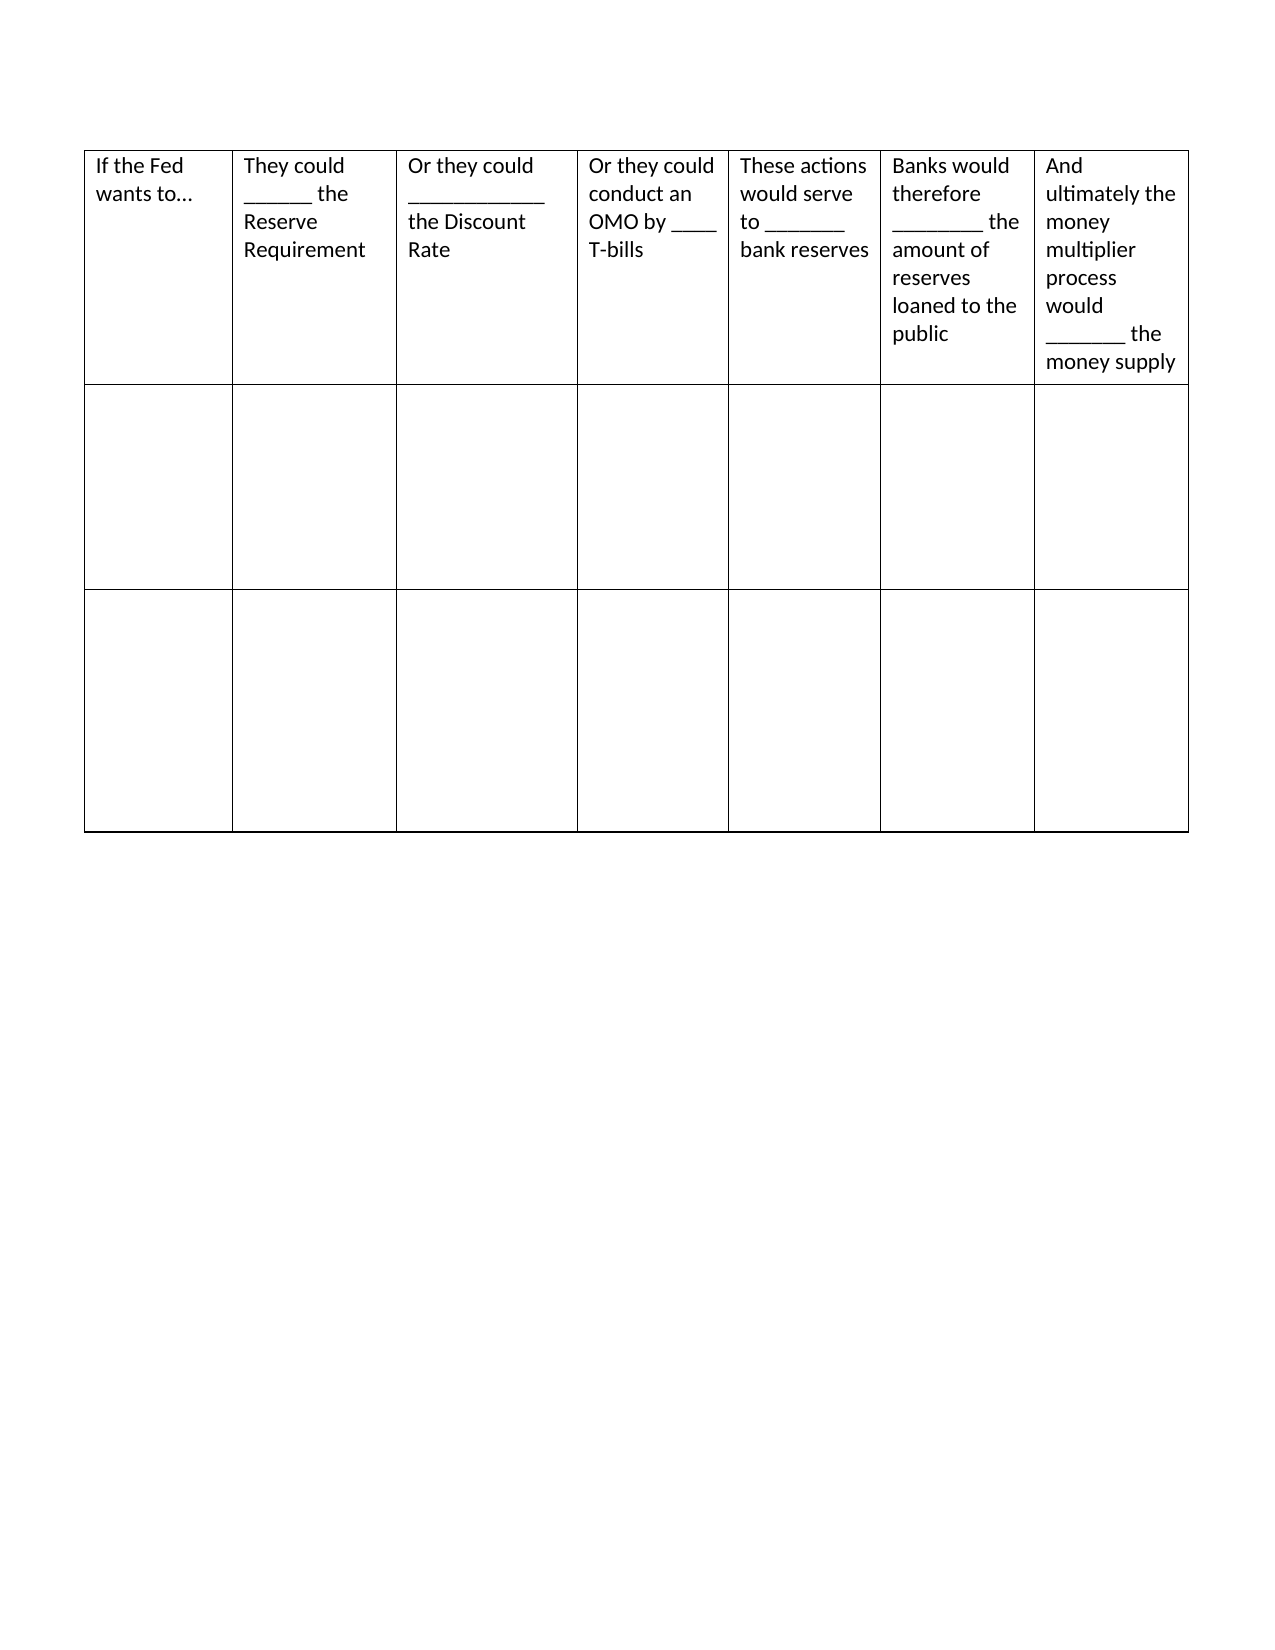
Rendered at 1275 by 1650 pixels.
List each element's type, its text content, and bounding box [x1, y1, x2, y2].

table_header These actions would serve to _______ bank reserves [729, 151, 880, 383]
table_cell [729, 385, 880, 589]
table_cell [233, 590, 396, 831]
table_cell [578, 385, 728, 589]
table_header They could ______ the Reserve Requirement [233, 151, 396, 383]
table_cell [578, 590, 728, 831]
table_cell [729, 590, 880, 831]
table_header Or they could conduct an OMO by ____ T-bills [578, 151, 728, 383]
table_cell [1035, 590, 1188, 831]
table_cell [881, 590, 1034, 831]
table_header If the Fed wants to… [85, 151, 232, 383]
table_cell [397, 590, 577, 831]
table_header Banks would therefore ________ the amount of reserves loaned to the public [881, 151, 1034, 383]
table_cell [1035, 385, 1188, 589]
table_cell [85, 385, 232, 589]
table_cell [233, 385, 396, 589]
table_header And ultimately the money multiplier process would _______ the money supply [1035, 151, 1188, 383]
table_cell [397, 385, 577, 589]
table_header Or they could ____________ the Discount Rate [397, 151, 577, 383]
table_cell [881, 385, 1034, 589]
table_cell [85, 590, 232, 831]
